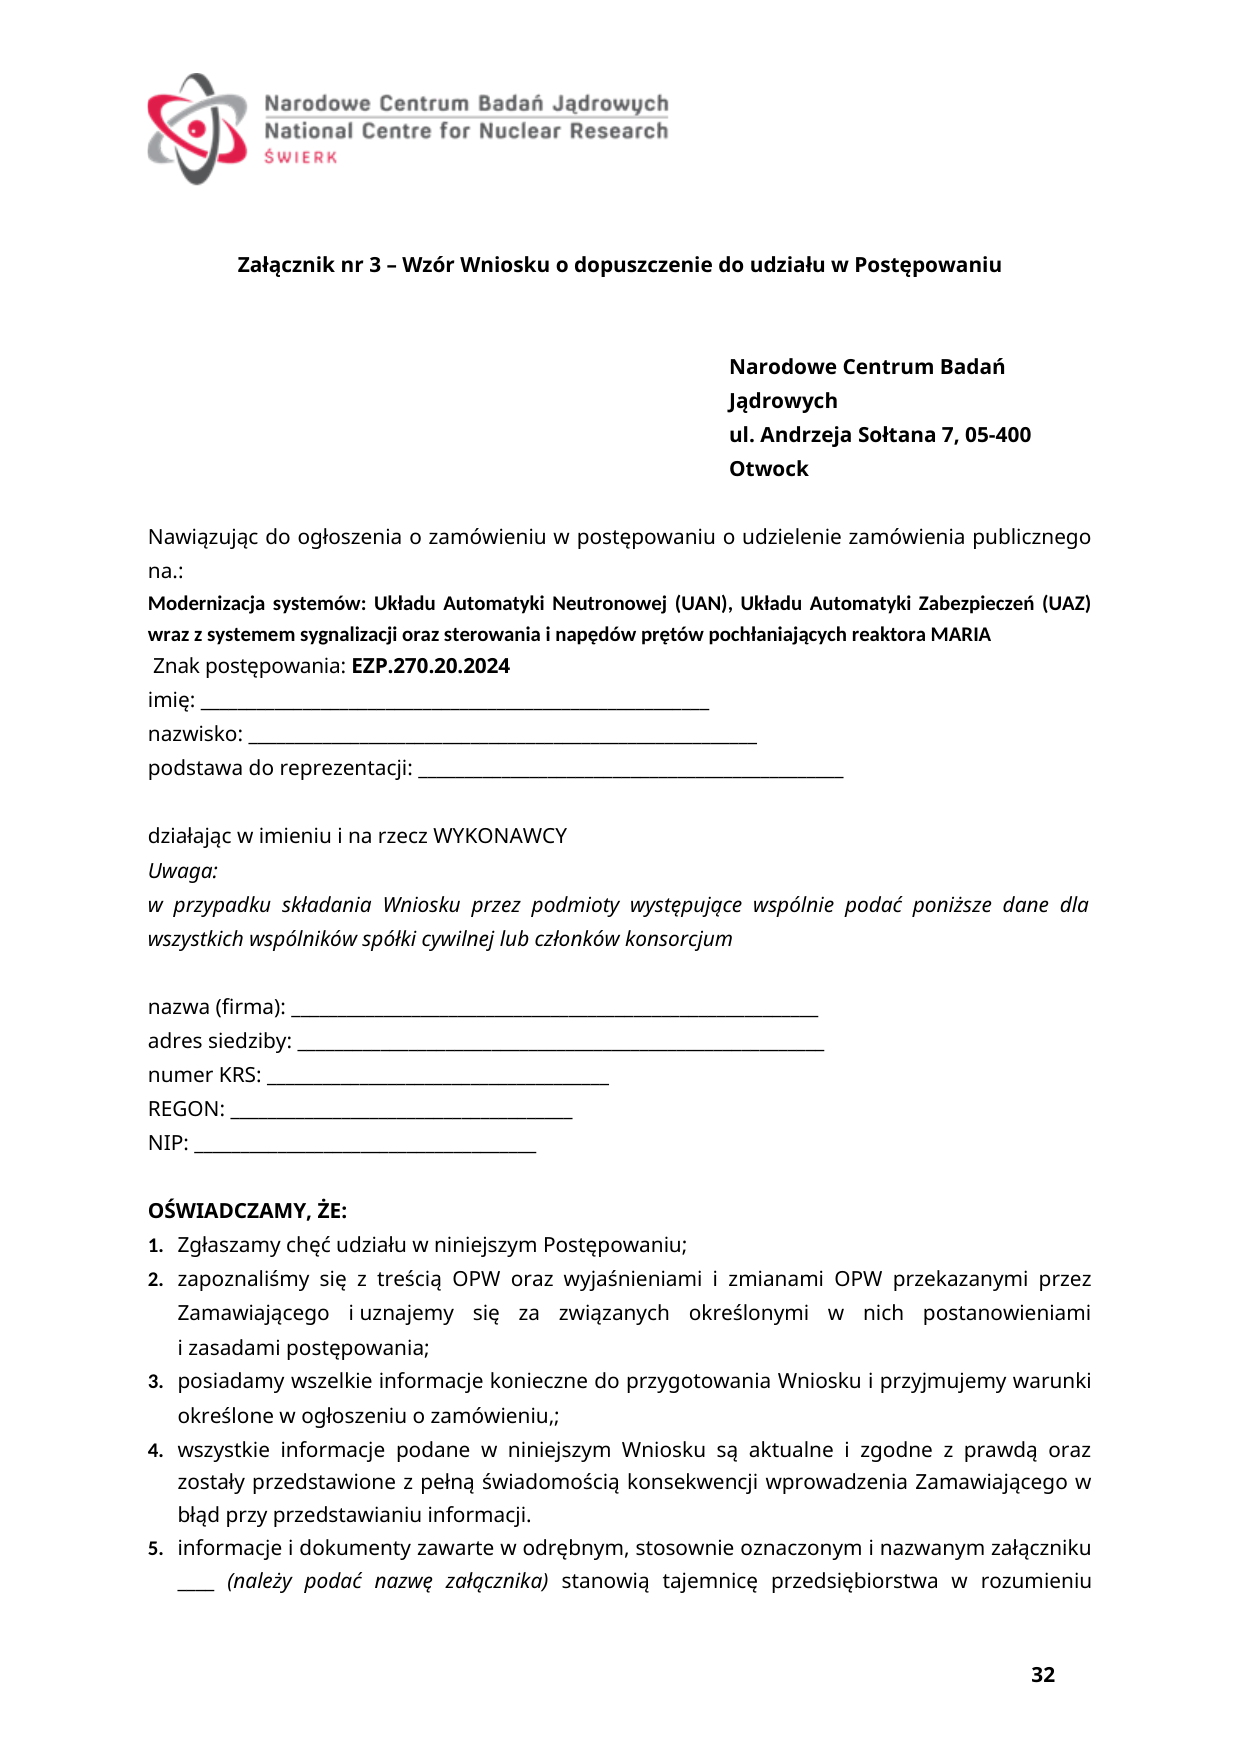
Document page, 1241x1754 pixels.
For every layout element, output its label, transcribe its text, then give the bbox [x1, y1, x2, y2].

text Znak postępowania: EZP.270.20.2024 [148, 651, 1092, 680]
text Załącznik nr 3 – Wzór Wniosku o dopuszczenie do udziału w Postępowaniu [148, 250, 1092, 278]
text imię: _______________________________________________________ [148, 685, 1092, 714]
list Zgłaszamy chęć udziału w niniejszym Postępowaniu; [148, 1230, 1092, 1259]
text działając w imieniu i na rzecz WYKONAWCY [148, 822, 1092, 850]
text Nawiązując do ogłoszenia o zamówieniu w postępowaniu o udzielenie zamówienia publicznego na.: [148, 522, 1092, 585]
text Modernizacja systemów: Układu Automatyki Neutronowej (UAN), Układu Automatyki Zabezpieczeń (UAZ) wraz z systemem sygnalizacji oraz sterowania i napędów prętów pochłaniających reaktora MARIA [148, 591, 1092, 646]
list zapoznaliśmy się z treścią OPW oraz wyjaśnieniami i zmianami OPW przekazanymi przez Zamawiającego i uznajemy się za związanych określonymi w nich postanowieniami i zasadami postępowania; [148, 1264, 1092, 1361]
text numer KRS: _____________________________________ [148, 1060, 1092, 1088]
picture [147, 73, 670, 187]
text ul. Andrzeja Sołtana 7, 05-400 Otwock [729, 420, 1092, 483]
text adres siedziby: _________________________________________________________ [148, 1026, 1092, 1054]
list wszystkie informacje podane w niniejszym Wniosku są aktualne i zgodne z prawdą oraz zostały przedstawione z pełną świadomością konsekwencji wprowadzenia Zamawiającego w błąd przy przedstawianiu informacji. [148, 1435, 1092, 1528]
text nazwisko: _______________________________________________________ [148, 719, 1092, 748]
text OŚWIADCZAMY, ŻE: [148, 1196, 1092, 1225]
list posiadamy wszelkie informacje konieczne do przygotowania Wniosku i przyjmujemy warunki określone w ogłoszeniu o zamówieniu,; [148, 1367, 1092, 1429]
text Narodowe Centrum Badań Jądrowych [729, 352, 1092, 414]
text nazwa (firma): _________________________________________________________ [148, 992, 1092, 1020]
text Uwaga: [148, 856, 1092, 884]
text NIP: _____________________________________ [148, 1128, 1092, 1157]
text w przypadku składania Wniosku przez podmioty występujące wspólnie podać poniższe dane dla wszystkich wspólników spółki cywilnej lub członków konsorcjum [148, 890, 1092, 952]
text podstawa do reprezentacji: ______________________________________________ [148, 753, 1092, 782]
text REGON: _____________________________________ [148, 1094, 1092, 1123]
